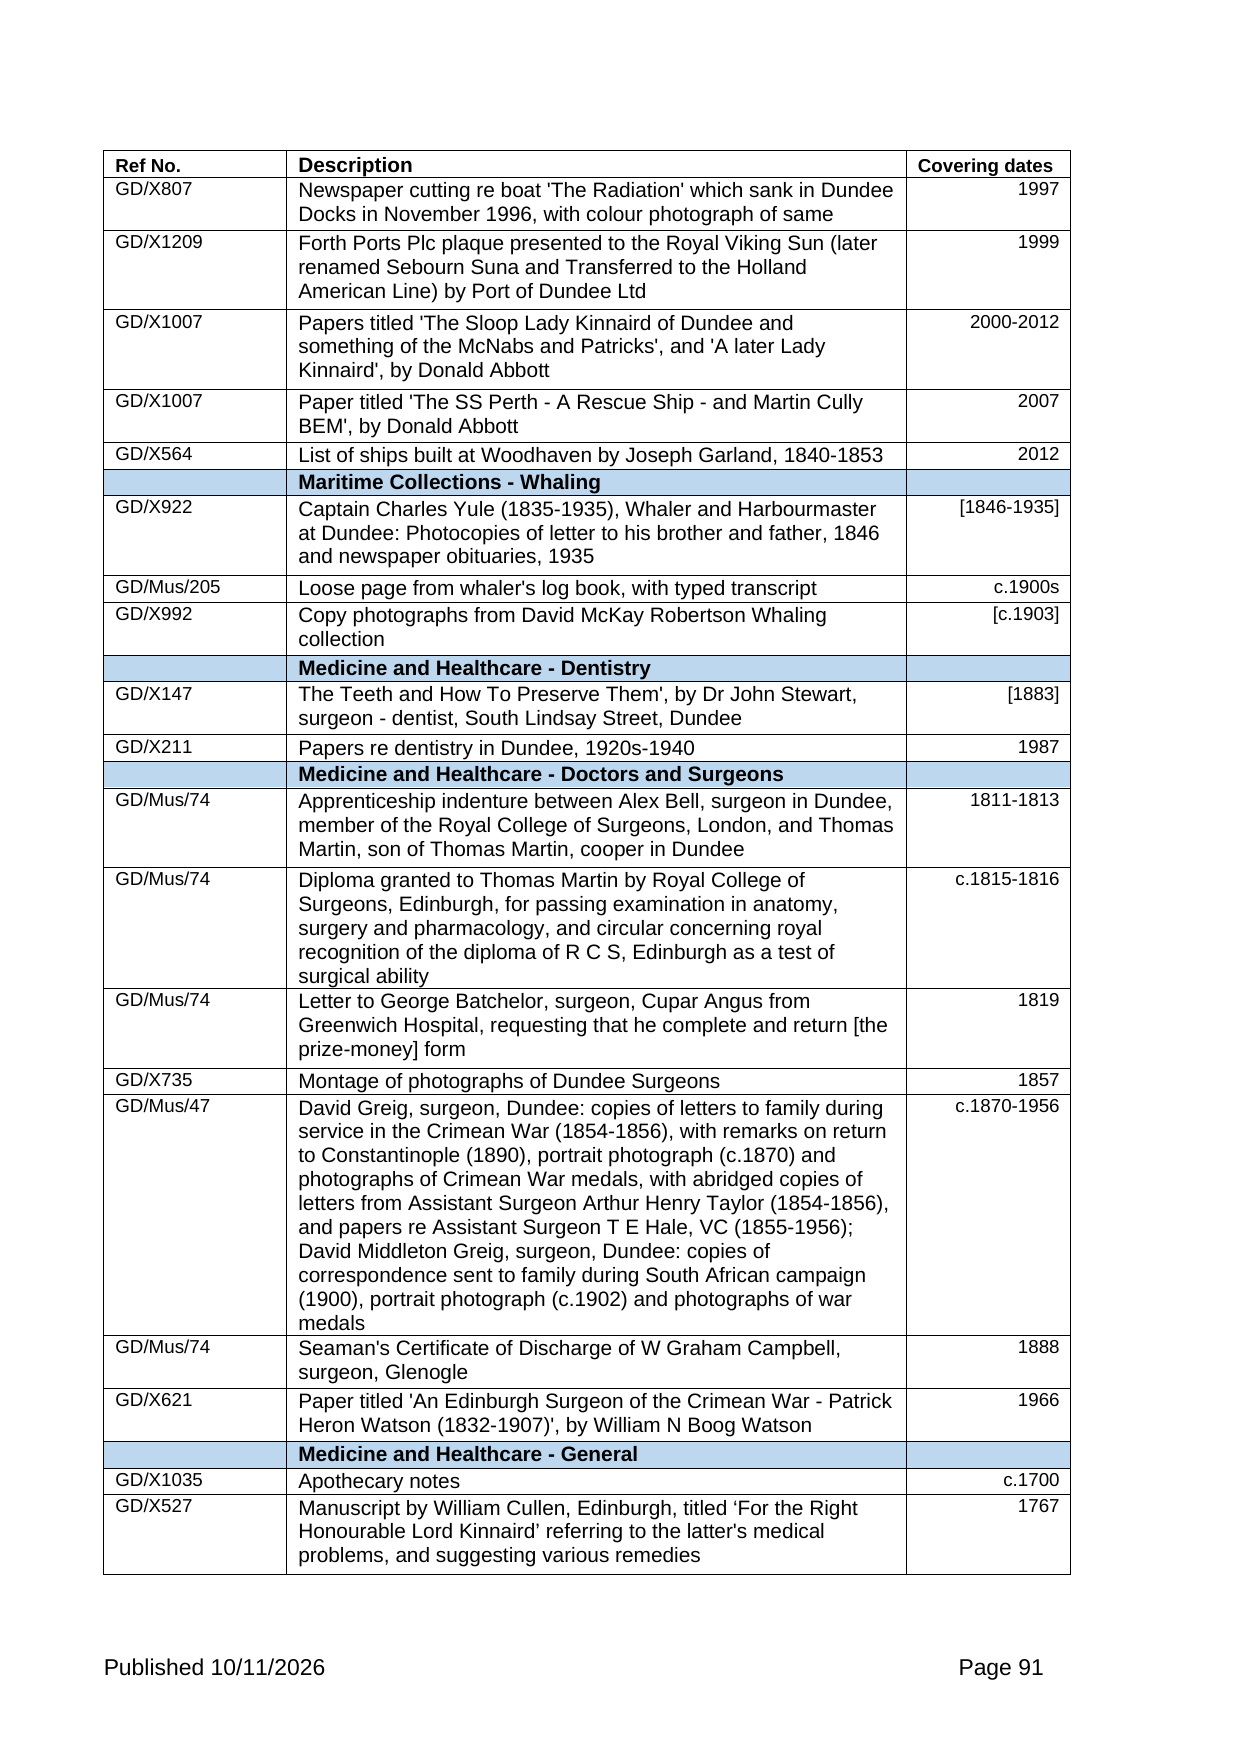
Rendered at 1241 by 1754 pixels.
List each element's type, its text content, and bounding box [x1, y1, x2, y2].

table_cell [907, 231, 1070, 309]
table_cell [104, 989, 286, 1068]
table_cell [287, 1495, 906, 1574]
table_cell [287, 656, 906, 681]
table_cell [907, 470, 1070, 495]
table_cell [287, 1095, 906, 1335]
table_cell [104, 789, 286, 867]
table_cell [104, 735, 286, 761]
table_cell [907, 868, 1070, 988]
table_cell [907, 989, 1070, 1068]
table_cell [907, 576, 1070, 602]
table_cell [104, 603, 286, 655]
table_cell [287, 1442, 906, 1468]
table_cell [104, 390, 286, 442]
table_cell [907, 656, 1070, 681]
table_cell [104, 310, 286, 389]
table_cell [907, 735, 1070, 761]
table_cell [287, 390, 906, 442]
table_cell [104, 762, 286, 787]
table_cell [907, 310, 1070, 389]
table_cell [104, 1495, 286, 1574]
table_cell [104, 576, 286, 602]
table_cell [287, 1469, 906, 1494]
table_header Description [287, 151, 906, 177]
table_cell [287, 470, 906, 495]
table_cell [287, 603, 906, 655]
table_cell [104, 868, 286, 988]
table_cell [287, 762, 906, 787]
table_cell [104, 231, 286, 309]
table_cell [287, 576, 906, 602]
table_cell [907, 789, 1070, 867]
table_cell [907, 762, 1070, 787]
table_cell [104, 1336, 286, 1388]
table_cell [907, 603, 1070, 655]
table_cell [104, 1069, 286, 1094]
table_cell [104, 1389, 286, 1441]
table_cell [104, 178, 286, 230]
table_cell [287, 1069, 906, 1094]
table_header Covering dates [907, 151, 1070, 177]
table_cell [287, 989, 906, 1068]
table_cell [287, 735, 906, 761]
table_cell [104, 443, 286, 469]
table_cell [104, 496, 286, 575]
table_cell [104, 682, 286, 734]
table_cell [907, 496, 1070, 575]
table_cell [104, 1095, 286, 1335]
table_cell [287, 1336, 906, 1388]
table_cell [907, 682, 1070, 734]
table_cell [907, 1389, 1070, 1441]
table_header Ref No. [104, 151, 286, 177]
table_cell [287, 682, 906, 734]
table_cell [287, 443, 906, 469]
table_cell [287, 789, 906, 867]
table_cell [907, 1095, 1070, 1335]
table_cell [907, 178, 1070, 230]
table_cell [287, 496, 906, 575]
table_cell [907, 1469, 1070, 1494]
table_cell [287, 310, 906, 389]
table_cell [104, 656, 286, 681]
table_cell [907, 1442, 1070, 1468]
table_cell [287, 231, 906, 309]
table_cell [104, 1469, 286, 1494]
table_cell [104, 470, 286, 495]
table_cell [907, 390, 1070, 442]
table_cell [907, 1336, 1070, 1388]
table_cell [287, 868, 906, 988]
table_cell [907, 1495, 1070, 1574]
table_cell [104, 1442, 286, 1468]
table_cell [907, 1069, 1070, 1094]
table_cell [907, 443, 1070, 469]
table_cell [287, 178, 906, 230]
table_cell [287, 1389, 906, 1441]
